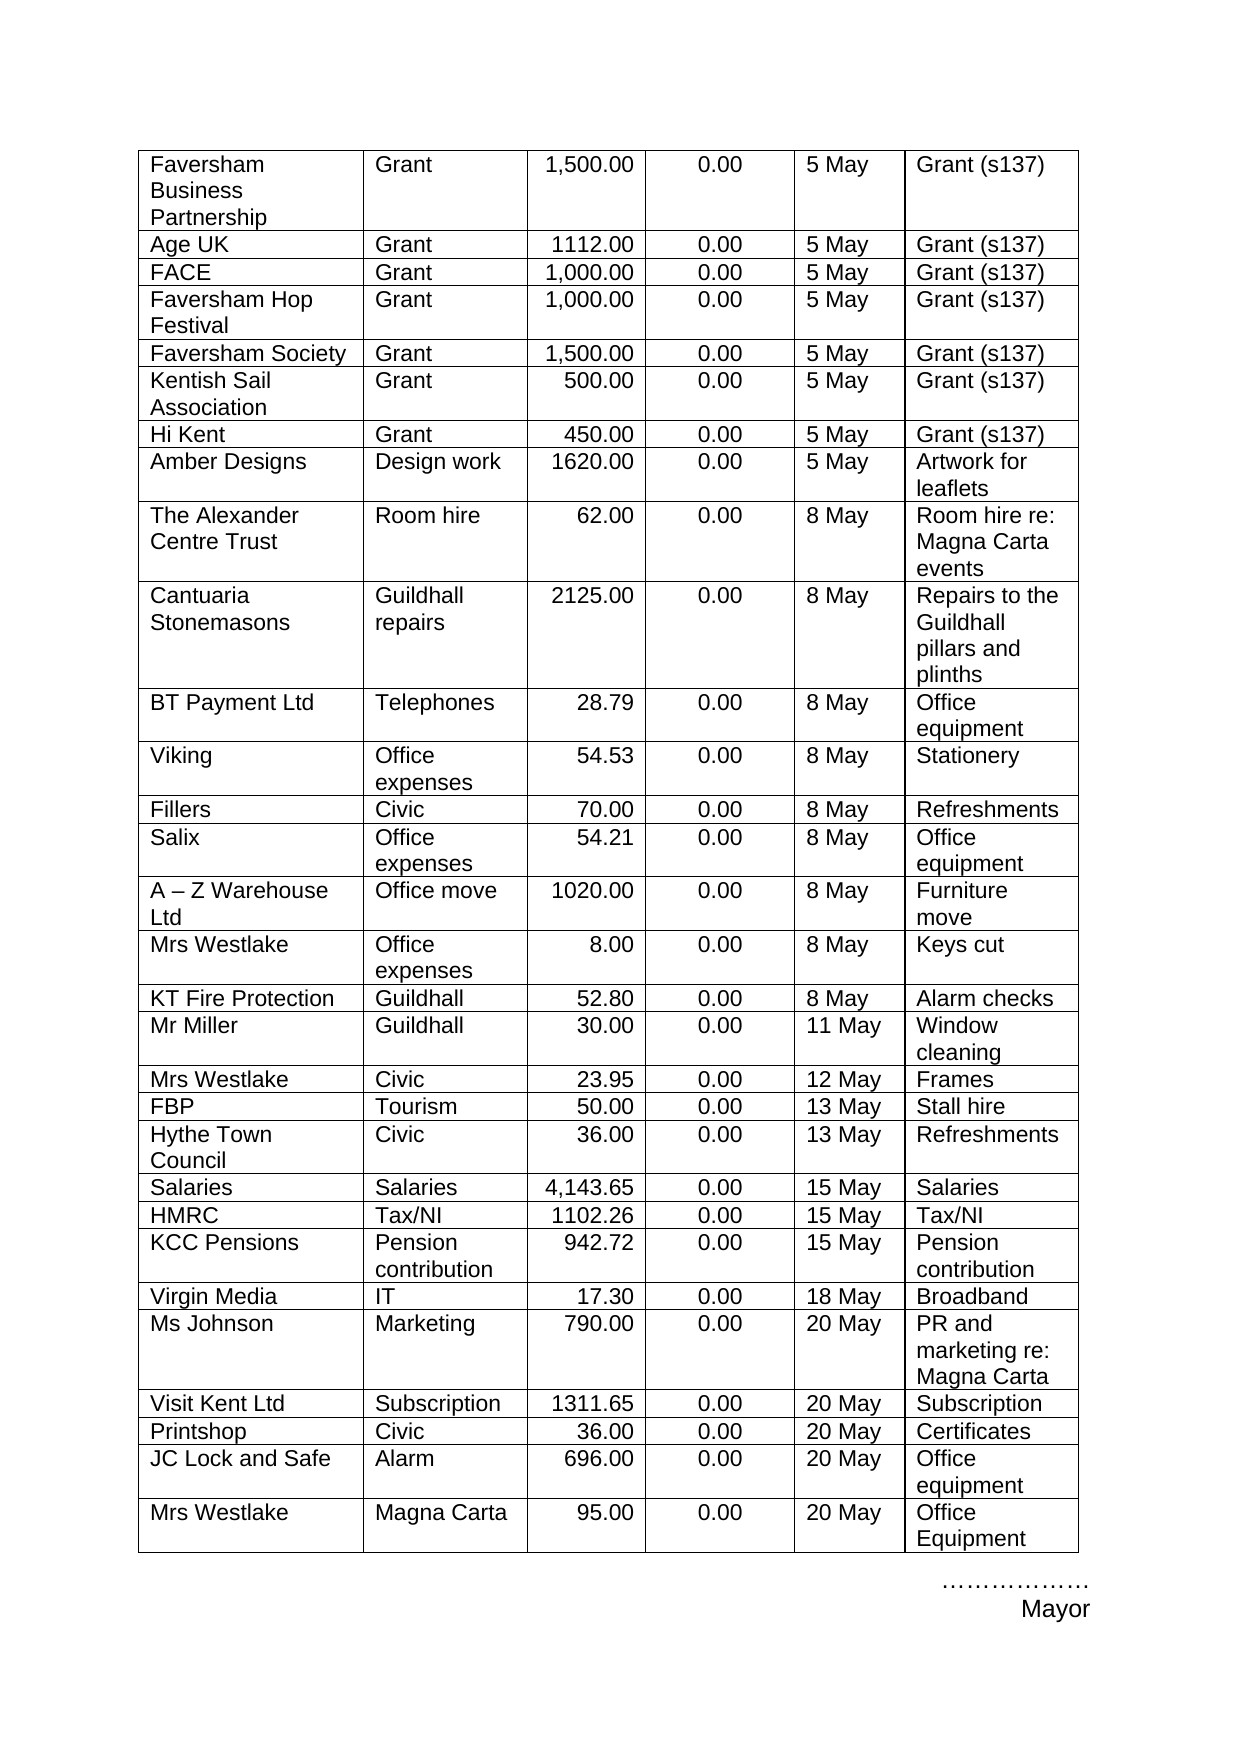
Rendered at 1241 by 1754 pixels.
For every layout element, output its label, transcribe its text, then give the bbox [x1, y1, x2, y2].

table_cell Office move [364, 877, 527, 930]
table_cell Design work [364, 448, 527, 501]
table_cell IT [364, 1283, 527, 1309]
table_cell Repairs to the Guildhall pillars and plinths [906, 582, 1078, 687]
table_cell Grant [364, 340, 527, 366]
table_cell 8 May [795, 582, 904, 687]
table_cell 15 May [795, 1229, 904, 1282]
table_cell 36.00 [528, 1121, 645, 1173]
table_cell Tourism [364, 1093, 527, 1119]
table_cell 8 May [795, 796, 904, 822]
table_cell KCC Pensions [139, 1229, 363, 1282]
table_cell 0.00 [646, 1499, 794, 1552]
table_cell 20 May [795, 1390, 904, 1417]
table_cell Salaries [906, 1174, 1078, 1201]
table_cell 62.00 [528, 502, 645, 581]
table_cell 0.00 [646, 796, 794, 822]
table_cell 8 May [795, 502, 904, 581]
table_cell Window cleaning [906, 1012, 1078, 1065]
table_cell 0.00 [646, 582, 794, 687]
table_cell 0.00 [646, 877, 794, 930]
table_cell 790.00 [528, 1310, 645, 1389]
table_cell Keys cut [906, 931, 1078, 984]
table_cell Telephones [364, 689, 527, 741]
table_cell Mrs Westlake [139, 1066, 363, 1092]
table_cell 0.00 [646, 286, 794, 339]
table_cell Mrs Westlake [139, 1499, 363, 1552]
table_cell 1,500.00 [528, 340, 645, 366]
table_cell Grant (s137) [906, 421, 1078, 447]
table_cell 0.00 [646, 367, 794, 420]
table_cell 0.00 [646, 1283, 794, 1309]
table_cell Ms Johnson [139, 1310, 363, 1389]
table_cell 2125.00 [528, 582, 645, 687]
table_cell Office Equipment [906, 1499, 1078, 1552]
table_cell Grant (s137) [906, 231, 1078, 257]
table_cell 5 May [795, 367, 904, 420]
table_cell HMRC [139, 1202, 363, 1228]
table_cell 0.00 [646, 502, 794, 581]
table_cell 52.80 [528, 985, 645, 1011]
table_cell 8 May [795, 985, 904, 1011]
table_cell Mrs Westlake [139, 931, 363, 984]
table_cell Civic [364, 1121, 527, 1173]
table_cell Salaries [364, 1174, 527, 1201]
table_cell 0.00 [646, 259, 794, 285]
table_cell Age UK [139, 231, 363, 257]
table_cell Virgin Media [139, 1283, 363, 1309]
table_cell 13 May [795, 1121, 904, 1173]
table_cell 1020.00 [528, 877, 645, 930]
table_cell 1,000.00 [528, 259, 645, 285]
table_cell Tax/NI [364, 1202, 527, 1228]
table_cell 0.00 [646, 1174, 794, 1201]
table_cell 8 May [795, 742, 904, 795]
table_cell 0.00 [646, 340, 794, 366]
table_cell 0.00 [646, 1310, 794, 1389]
table_cell 0.00 [646, 985, 794, 1011]
table_cell Office equipment [906, 824, 1078, 876]
table_cell Kentish Sail Association [139, 367, 363, 420]
table_cell KT Fire Protection [139, 985, 363, 1011]
table_cell Room hire re: Magna Carta events [906, 502, 1078, 581]
table_cell 54.53 [528, 742, 645, 795]
table_cell A – Z Warehouse Ltd [139, 877, 363, 930]
table_cell 0.00 [646, 1121, 794, 1173]
table_cell Office equipment [906, 689, 1078, 741]
table_cell 18 May [795, 1283, 904, 1309]
table_cell 5 May [795, 421, 904, 447]
table_cell Magna Carta [364, 1499, 527, 1552]
table_cell Civic [364, 1066, 527, 1092]
table_cell Office expenses [364, 742, 527, 795]
table_cell 0.00 [646, 151, 794, 230]
table_cell Grant (s137) [906, 367, 1078, 420]
table_cell 0.00 [646, 1418, 794, 1444]
table_cell Grant [364, 367, 527, 420]
table_cell 0.00 [646, 689, 794, 741]
table_cell Faversham Hop Festival [139, 286, 363, 339]
table_cell Civic [364, 796, 527, 822]
table_cell Grant [364, 231, 527, 257]
table_cell 70.00 [528, 796, 645, 822]
table_cell Office expenses [364, 824, 527, 876]
table_cell Alarm [364, 1445, 527, 1498]
table_cell 1311.65 [528, 1390, 645, 1417]
table_cell Office expenses [364, 931, 527, 984]
table_cell 5 May [795, 448, 904, 501]
table_cell BT Payment Ltd [139, 689, 363, 741]
table_cell Amber Designs [139, 448, 363, 501]
table_cell Pension contribution [906, 1229, 1078, 1282]
table_cell Grant [364, 286, 527, 339]
table_cell 95.00 [528, 1499, 645, 1552]
table_cell Room hire [364, 502, 527, 581]
table_cell Mr Miller [139, 1012, 363, 1065]
table_cell Faversham Society [139, 340, 363, 366]
table_cell FACE [139, 259, 363, 285]
table_cell 1102.26 [528, 1202, 645, 1228]
table_cell Cantuaria Stonemasons [139, 582, 363, 687]
table_cell 54.21 [528, 824, 645, 876]
table_cell Pension contribution [364, 1229, 527, 1282]
table_cell 696.00 [528, 1445, 645, 1498]
table_cell Grant [364, 259, 527, 285]
table_cell Furniture move [906, 877, 1078, 930]
table_cell 5 May [795, 340, 904, 366]
table_cell 0.00 [646, 448, 794, 501]
table_cell 50.00 [528, 1093, 645, 1119]
table_cell 0.00 [646, 231, 794, 257]
table_cell 0.00 [646, 1066, 794, 1092]
table_cell 0.00 [646, 1390, 794, 1417]
table_cell Grant [364, 151, 527, 230]
table_cell Faversham Business Partnership [139, 151, 363, 230]
table_cell 1,500.00 [528, 151, 645, 230]
table_cell 0.00 [646, 824, 794, 876]
table_cell JC Lock and Safe [139, 1445, 363, 1498]
table_cell Grant [364, 421, 527, 447]
table_cell 17.30 [528, 1283, 645, 1309]
table_cell Guildhall repairs [364, 582, 527, 687]
table_cell 8 May [795, 689, 904, 741]
table_cell The Alexander Centre Trust [139, 502, 363, 581]
table_cell 13 May [795, 1093, 904, 1119]
table_cell 20 May [795, 1418, 904, 1444]
table_cell Guildhall [364, 985, 527, 1011]
table_cell Visit Kent Ltd [139, 1390, 363, 1417]
table_cell 30.00 [528, 1012, 645, 1065]
table_cell Viking [139, 742, 363, 795]
table_cell Stationery [906, 742, 1078, 795]
table_cell Grant (s137) [906, 151, 1078, 230]
table_cell 15 May [795, 1174, 904, 1201]
table_cell Office equipment [906, 1445, 1078, 1498]
table_cell 1,000.00 [528, 286, 645, 339]
table_cell 8 May [795, 877, 904, 930]
table_cell 20 May [795, 1499, 904, 1552]
table_cell FBP [139, 1093, 363, 1119]
table_cell 5 May [795, 259, 904, 285]
table_cell Artwork for leaflets [906, 448, 1078, 501]
table_cell 20 May [795, 1445, 904, 1498]
table_cell 8 May [795, 931, 904, 984]
table_cell 0.00 [646, 742, 794, 795]
table_cell 20 May [795, 1310, 904, 1389]
table_cell Marketing [364, 1310, 527, 1389]
table_cell Frames [906, 1066, 1078, 1092]
table_cell Hythe Town Council [139, 1121, 363, 1173]
table_cell 0.00 [646, 421, 794, 447]
table_cell Stall hire [906, 1093, 1078, 1119]
table_cell 0.00 [646, 1012, 794, 1065]
table_cell 450.00 [528, 421, 645, 447]
table_cell Salaries [139, 1174, 363, 1201]
table_cell 28.79 [528, 689, 645, 741]
table_cell Guildhall [364, 1012, 527, 1065]
table_cell Alarm checks [906, 985, 1078, 1011]
table_cell 0.00 [646, 1445, 794, 1498]
table_cell Civic [364, 1418, 527, 1444]
table_cell 4,143.65 [528, 1174, 645, 1201]
table_cell Subscription [364, 1390, 527, 1417]
table_cell Grant (s137) [906, 340, 1078, 366]
table_cell Printshop [139, 1418, 363, 1444]
table_cell 942.72 [528, 1229, 645, 1282]
table_cell 0.00 [646, 1093, 794, 1119]
table_cell 1112.00 [528, 231, 645, 257]
table_cell 15 May [795, 1202, 904, 1228]
table_cell Broadband [906, 1283, 1078, 1309]
table_cell Grant (s137) [906, 286, 1078, 339]
table_cell 12 May [795, 1066, 904, 1092]
table_cell 0.00 [646, 1202, 794, 1228]
table_cell 1620.00 [528, 448, 645, 501]
table_cell 8.00 [528, 931, 645, 984]
table_cell 23.95 [528, 1066, 645, 1092]
table_cell Refreshments [906, 796, 1078, 822]
table_cell 5 May [795, 286, 904, 339]
table_cell Hi Kent [139, 421, 363, 447]
table_cell PR and marketing re: Magna Carta [906, 1310, 1078, 1389]
table_cell Refreshments [906, 1121, 1078, 1173]
table_cell 11 May [795, 1012, 904, 1065]
table_cell 36.00 [528, 1418, 645, 1444]
table_cell Grant (s137) [906, 259, 1078, 285]
table_cell 5 May [795, 231, 904, 257]
table_cell 5 May [795, 151, 904, 230]
table_cell Certificates [906, 1418, 1078, 1444]
table_cell 0.00 [646, 1229, 794, 1282]
table_cell 0.00 [646, 931, 794, 984]
table_cell Subscription [906, 1390, 1078, 1417]
table_cell Salix [139, 824, 363, 876]
table_cell 500.00 [528, 367, 645, 420]
table_cell Fillers [139, 796, 363, 822]
table_cell Tax/NI [906, 1202, 1078, 1228]
table_cell 8 May [795, 824, 904, 876]
